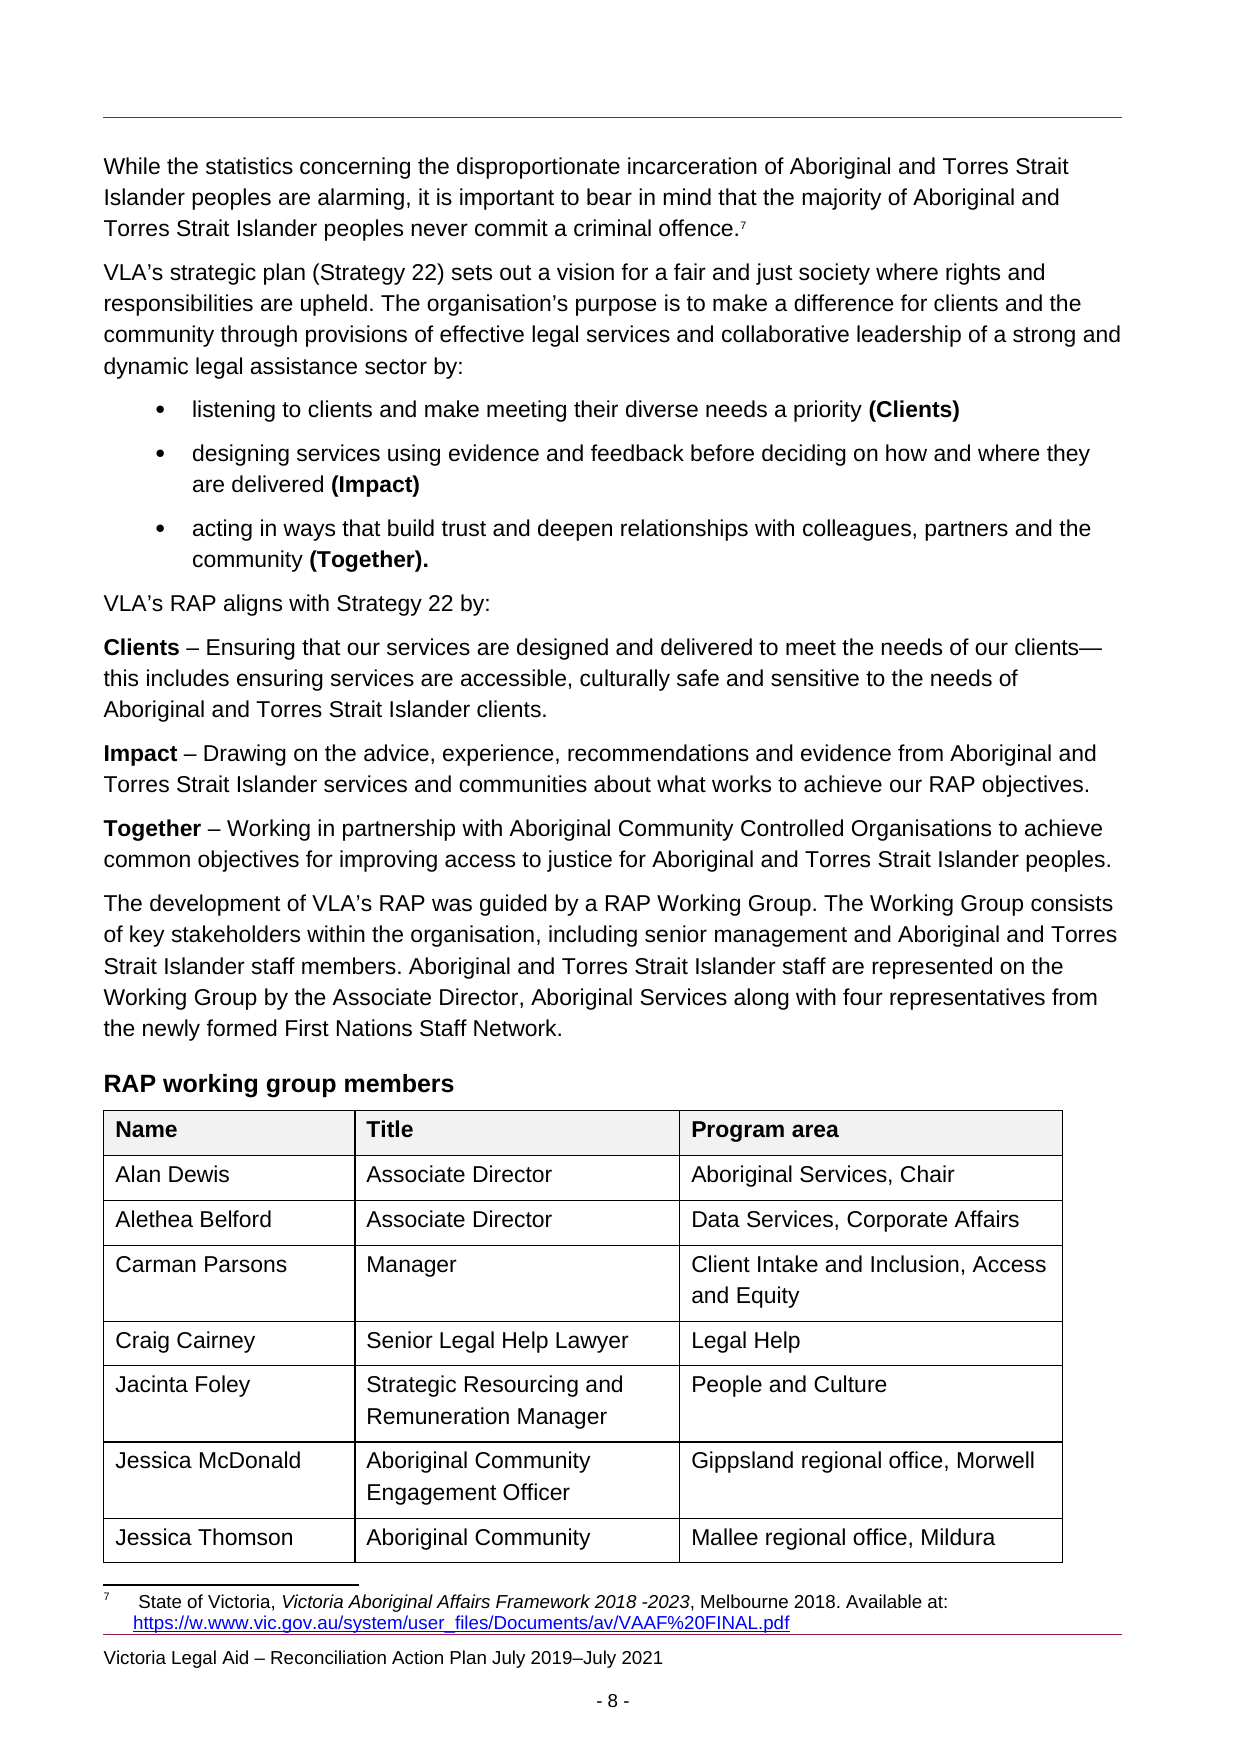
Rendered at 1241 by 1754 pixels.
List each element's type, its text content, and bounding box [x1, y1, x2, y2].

subtitle RAP working group members [103, 1066, 1122, 1098]
table_cell Mallee regional office, Mildura [680, 1519, 1062, 1562]
table_cell Alan Dewis [104, 1156, 354, 1200]
table_cell Jessica McDonald [104, 1443, 354, 1517]
text VLA’s strategic plan (Strategy 22) sets out a vision for a fair and just society where rights and responsibilities are upheld. The organisation’s purpose is to make a difference for clients and the community through provisions of effective legal services and collaborative leadership of a strong and dynamic legal assistance sector by: [103, 254, 1122, 379]
table_header Program area [680, 1111, 1062, 1155]
table_cell Aboriginal Services, Chair [680, 1156, 1062, 1200]
table_cell People and Culture [680, 1366, 1062, 1441]
table_cell Associate Director [356, 1201, 679, 1244]
table_cell Jessica Thomson [104, 1519, 354, 1562]
text The development of VLA’s RAP was guided by a RAP Working Group. The Working Group consists of key stakeholders within the organisation, including senior management and Aboriginal and Torres Strait Islander staff members. Aboriginal and Torres Strait Islander staff are represented on the Working Group by the Associate Director, Aboriginal Services along with four representatives from the newly formed First Nations Staff Network. [103, 885, 1122, 1041]
table_cell Aboriginal Community Engagement Officer [356, 1443, 679, 1517]
table_cell Data Services, Corporate Affairs [680, 1201, 1062, 1244]
table_cell Aboriginal Community Engagement Officer [356, 1519, 679, 1562]
table_cell Alethea Belford [104, 1201, 354, 1244]
table_cell Senior Legal Help Lawyer [356, 1322, 679, 1365]
table_cell Gippsland regional office, Morwell [680, 1443, 1062, 1517]
text While the statistics concerning the disproportionate incarceration of Aboriginal and Torres Strait Islander peoples are alarming, it is important to bear in mind that the majority of Aboriginal and Torres Strait Islander peoples never commit a criminal offence. [103, 148, 1122, 241]
text Together – Working in partnership with Aboriginal Community Controlled Organisations to achieve common objectives for improving access to justice for Aboriginal and Torres Strait Islander peoples. [103, 810, 1122, 873]
text Clients – Ensuring that our services are designed and delivered to meet the needs of our clients—this includes ensuring services are accessible, culturally safe and sensitive to the needs of Aboriginal and Torres Strait Islander clients. [103, 629, 1122, 723]
table_cell Associate Director [356, 1156, 679, 1200]
text VLA’s RAP aligns with Strategy 22 by: [103, 585, 1122, 616]
list designing services using evidence and feedback before deciding on how and where they are delivered (Impact) [156, 435, 1122, 498]
table_cell Craig Cairney [104, 1322, 354, 1365]
list listening to clients and make meeting their diverse needs a priority (Clients) [156, 391, 1122, 423]
table_cell Jacinta Foley [104, 1366, 354, 1441]
table_header Title [356, 1111, 679, 1155]
table_cell Manager [356, 1246, 679, 1321]
table_cell Carman Parsons [104, 1246, 354, 1321]
table_cell Legal Help [680, 1322, 1062, 1365]
list acting in ways that build trust and deepen relationships with colleagues, partners and the community (Together). [156, 510, 1122, 573]
table_cell Strategic Resourcing and Remuneration Manager [356, 1366, 679, 1441]
table_cell Client Intake and Inclusion, Access and Equity [680, 1246, 1062, 1321]
text Impact – Drawing on the advice, experience, recommendations and evidence from Aboriginal and Torres Strait Islander services and communities about what works to achieve our RAP objectives. [103, 735, 1122, 798]
table_header Name [104, 1111, 354, 1155]
